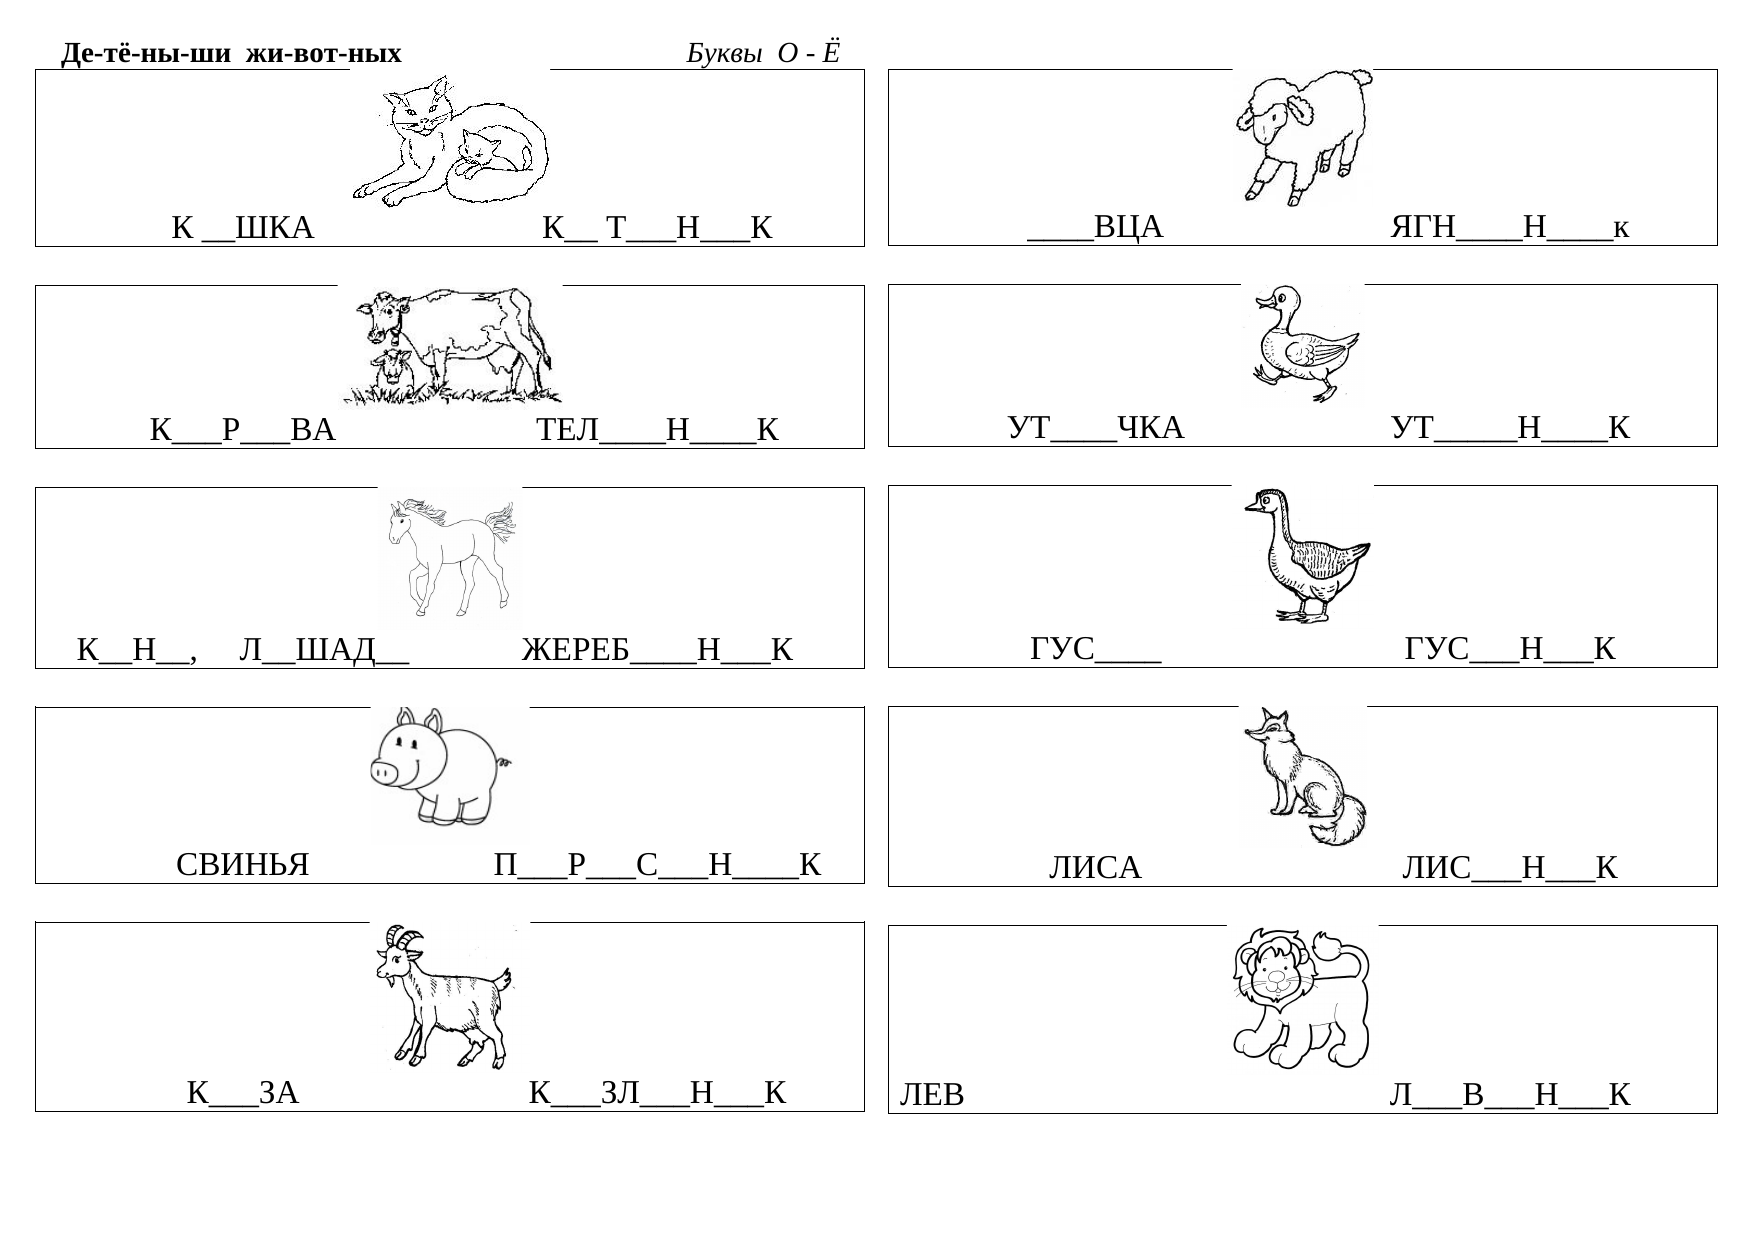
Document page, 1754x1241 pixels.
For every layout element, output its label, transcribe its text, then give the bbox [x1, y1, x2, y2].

picture [1232, 69, 1374, 207]
picture [1238, 706, 1368, 848]
picture [337, 285, 563, 410]
picture [1226, 925, 1379, 1075]
picture [377, 487, 523, 630]
picture [369, 922, 531, 1073]
picture [1241, 284, 1365, 408]
table_header [877, 35, 1730, 1186]
picture [350, 69, 550, 208]
table_header Де-тё-ны-ши жи-вот-ных Буквы О - Ё [24, 35, 877, 1186]
picture [1231, 485, 1374, 629]
picture [370, 707, 530, 845]
